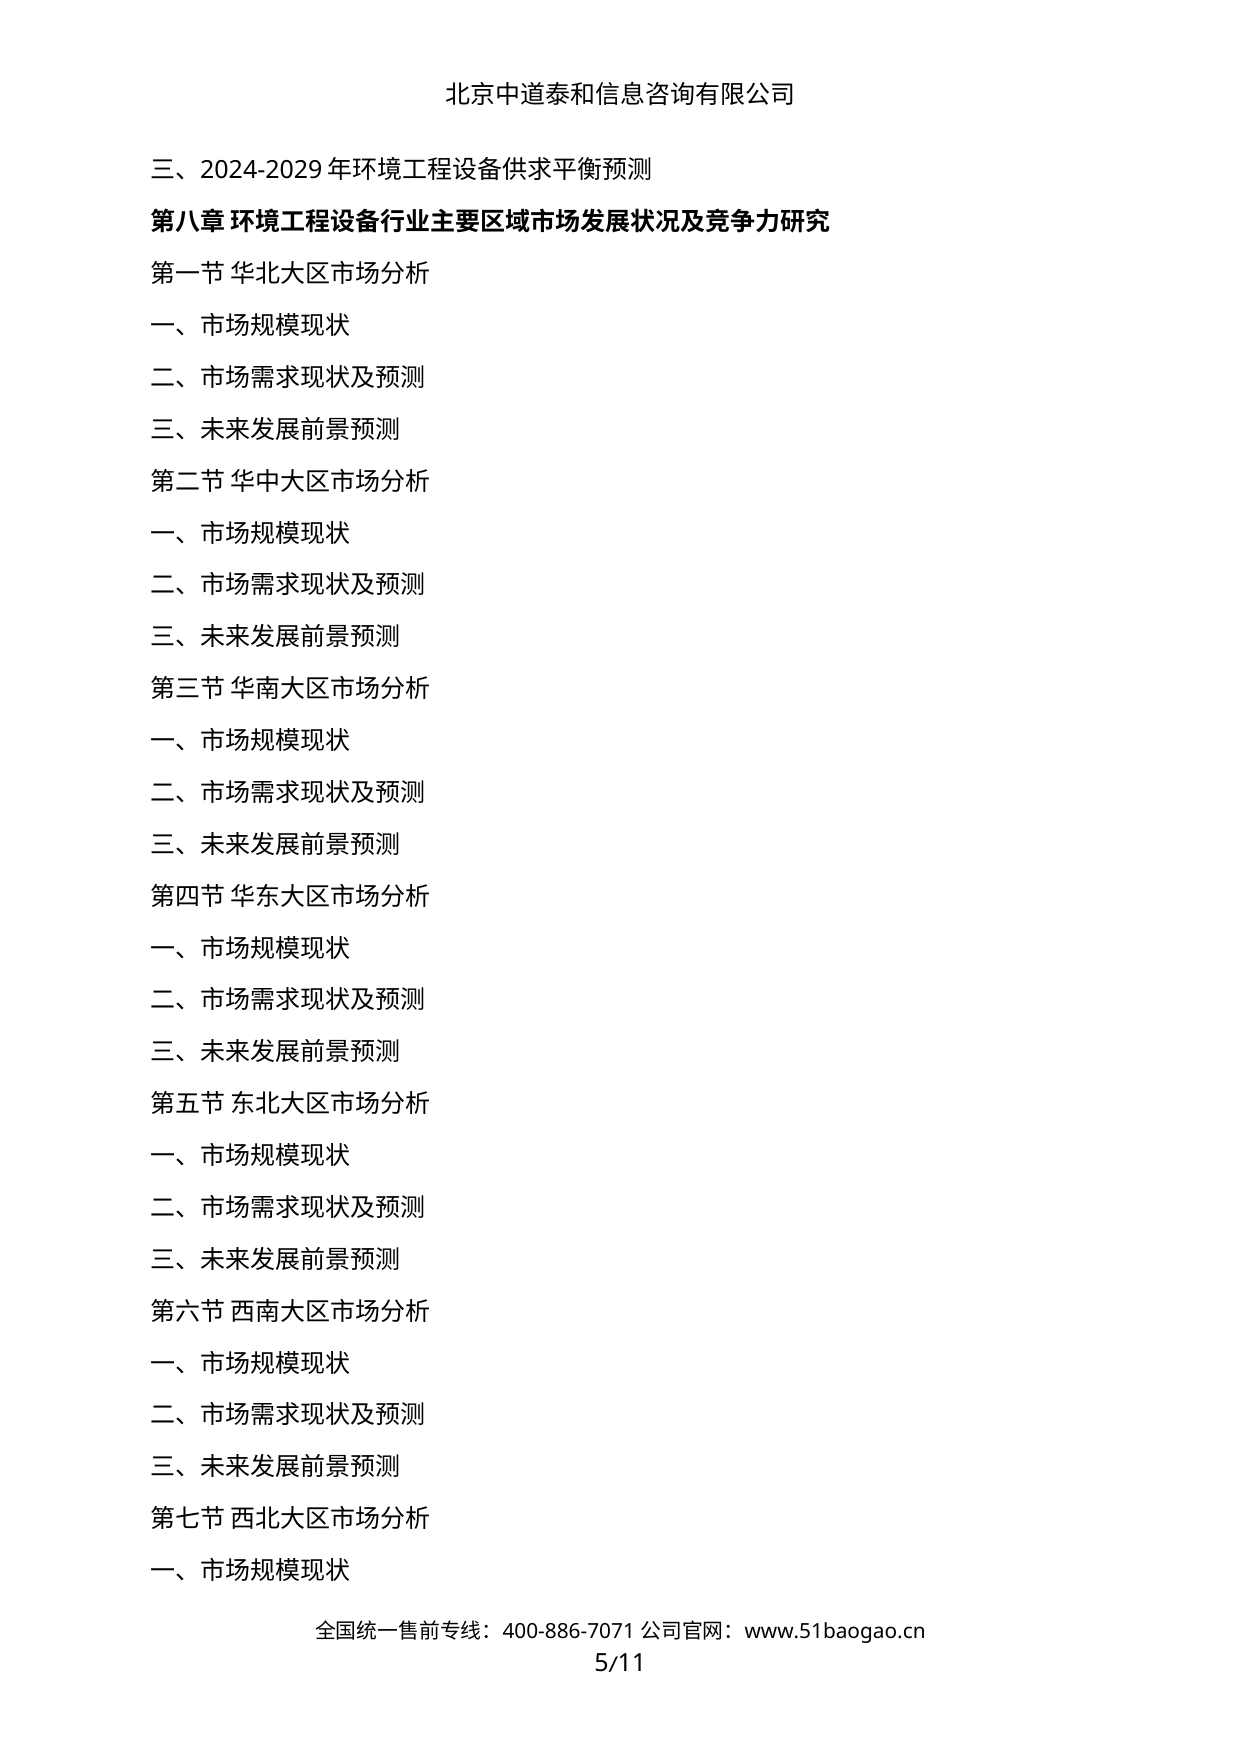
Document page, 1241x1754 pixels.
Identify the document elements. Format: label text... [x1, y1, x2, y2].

text 一、市场规模现状 [150, 1136, 1090, 1172]
text 三、未来发展前景预测 [150, 409, 1090, 446]
text 二、市场需求现状及预测 [150, 980, 1090, 1016]
text 一、市场规模现状 [150, 928, 1090, 964]
text 三、未来发展前景预测 [150, 1447, 1090, 1483]
text 第一节 华北大区市场分析 [150, 254, 1090, 290]
text 二、市场需求现状及预测 [150, 565, 1090, 601]
text 二、市场需求现状及预测 [150, 772, 1090, 809]
text 一、市场规模现状 [150, 513, 1090, 549]
text 三、未来发展前景预测 [150, 1032, 1090, 1068]
text 第六节 西南大区市场分析 [150, 1291, 1090, 1327]
text 第七节 西北大区市场分析 [150, 1499, 1090, 1535]
text 二、市场需求现状及预测 [150, 1395, 1090, 1431]
text 第五节 东北大区市场分析 [150, 1084, 1090, 1120]
text 第二节 华中大区市场分析 [150, 461, 1090, 497]
text 二、市场需求现状及预测 [150, 1187, 1090, 1224]
text 三、未来发展前景预测 [150, 617, 1090, 653]
text 一、市场规模现状 [150, 721, 1090, 757]
text 三、未来发展前景预测 [150, 824, 1090, 861]
text 第三节 华南大区市场分析 [150, 669, 1090, 705]
text 一、市场规模现状 [150, 1551, 1090, 1587]
text 一、市场规模现状 [150, 1343, 1090, 1379]
text 一、市场规模现状 [150, 306, 1090, 342]
text 二、市场需求现状及预测 [150, 357, 1090, 394]
text 第八章 环境工程设备行业主要区域市场发展状况及竞争力研究 [150, 202, 1090, 238]
text 第四节 华东大区市场分析 [150, 876, 1090, 912]
text 三、未来发展前景预测 [150, 1239, 1090, 1276]
text 三、2024-2029年环境工程设备供求平衡预测 [150, 150, 1090, 186]
